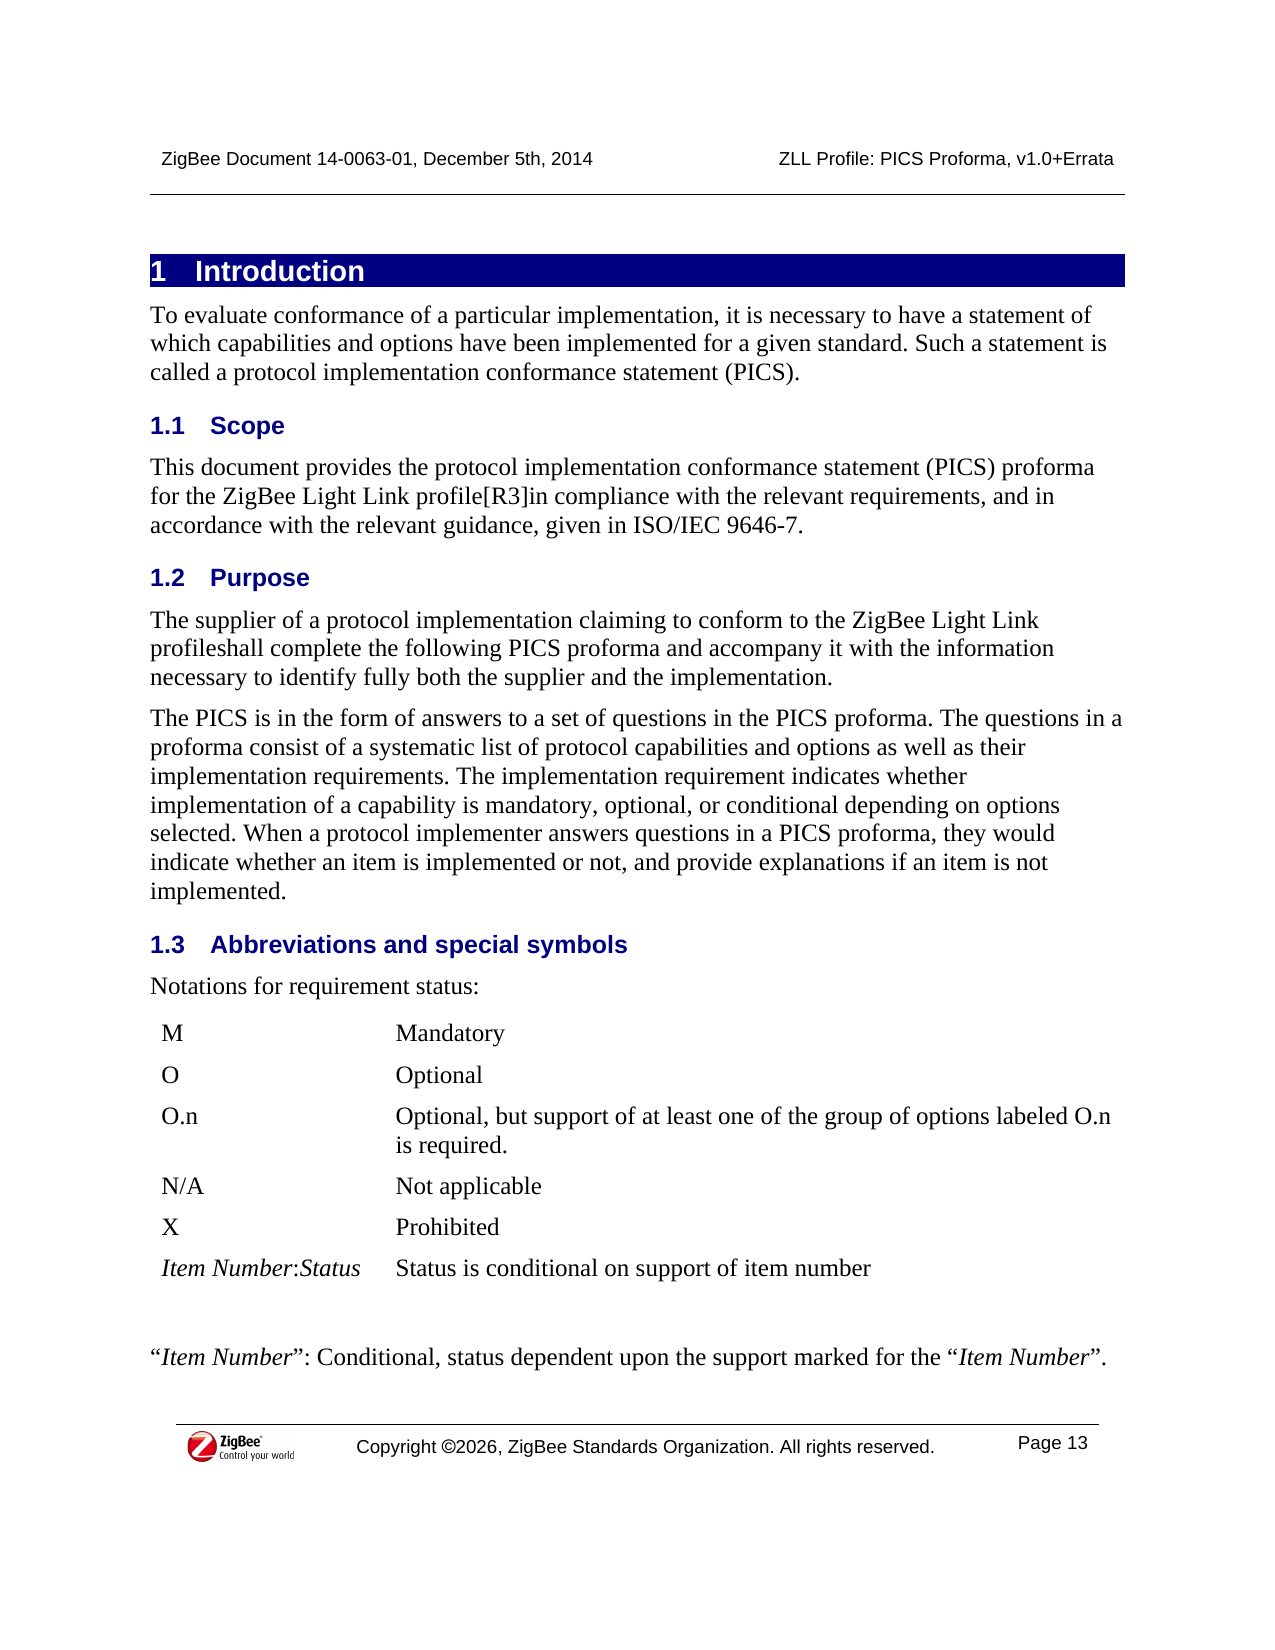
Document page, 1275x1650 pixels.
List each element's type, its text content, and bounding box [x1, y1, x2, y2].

table_cell Item Number:Status [150, 1247, 384, 1288]
text Notations for requirement status: [150, 971, 1125, 1000]
text “Item Number”: Conditional, status dependent upon the support marked for the “Item Number”. [150, 1342, 1125, 1371]
text This document provides the protocol implementation conformance statement (PICS) proforma for the ZigBee Light Link profile[R3]in compliance with the relevant requirements, and in accordance with the relevant guidance, given in ISO/IEC 9646-7. [150, 452, 1125, 538]
subtitle Abbreviations and special symbols [150, 930, 1125, 958]
text The PICS is in the form of answers to a set of questions in the PICS proforma. The questions in a proforma consist of a systematic list of protocol capabilities and options as well as their implementation requirements. The implementation requirement indicates whether implementation of a capability is mandatory, optional, or conditional depending on options selected. When a protocol implementer answers questions in a PICS proforma, they would indicate whether an item is implemented or not, and provide explanations if an item is not implemented. [150, 703, 1125, 905]
table_cell Not applicable [384, 1165, 1125, 1206]
table_cell O.n [150, 1095, 384, 1165]
table_cell Optional [384, 1054, 1125, 1095]
table_header Mandatory [384, 1012, 1125, 1053]
subtitle Scope [150, 411, 1125, 440]
subtitle Purpose [150, 563, 1125, 592]
text The supplier of a protocol implementation claiming to conform to the ZigBee Light Link profileshall complete the following PICS proforma and accompany it with the information necessary to identify fully both the supplier and the implementation. [150, 605, 1125, 691]
table_header M [150, 1012, 384, 1053]
subtitle Introduction [150, 254, 1125, 287]
table_cell N/A [150, 1165, 384, 1206]
table_cell O [150, 1054, 384, 1095]
table_cell Optional, but support of at least one of the group of options labeled O.n is required. [384, 1095, 1125, 1165]
table_cell Status is conditional on support of item number [384, 1247, 1125, 1288]
table_cell Prohibited [384, 1206, 1125, 1247]
picture [187, 1431, 294, 1462]
table_cell X [150, 1206, 384, 1247]
text To evaluate conformance of a particular implementation, it is necessary to have a statement of which capabilities and options have been implemented for a given standard. Such a statement is called a protocol implementation conformance statement (PICS). [150, 300, 1125, 386]
